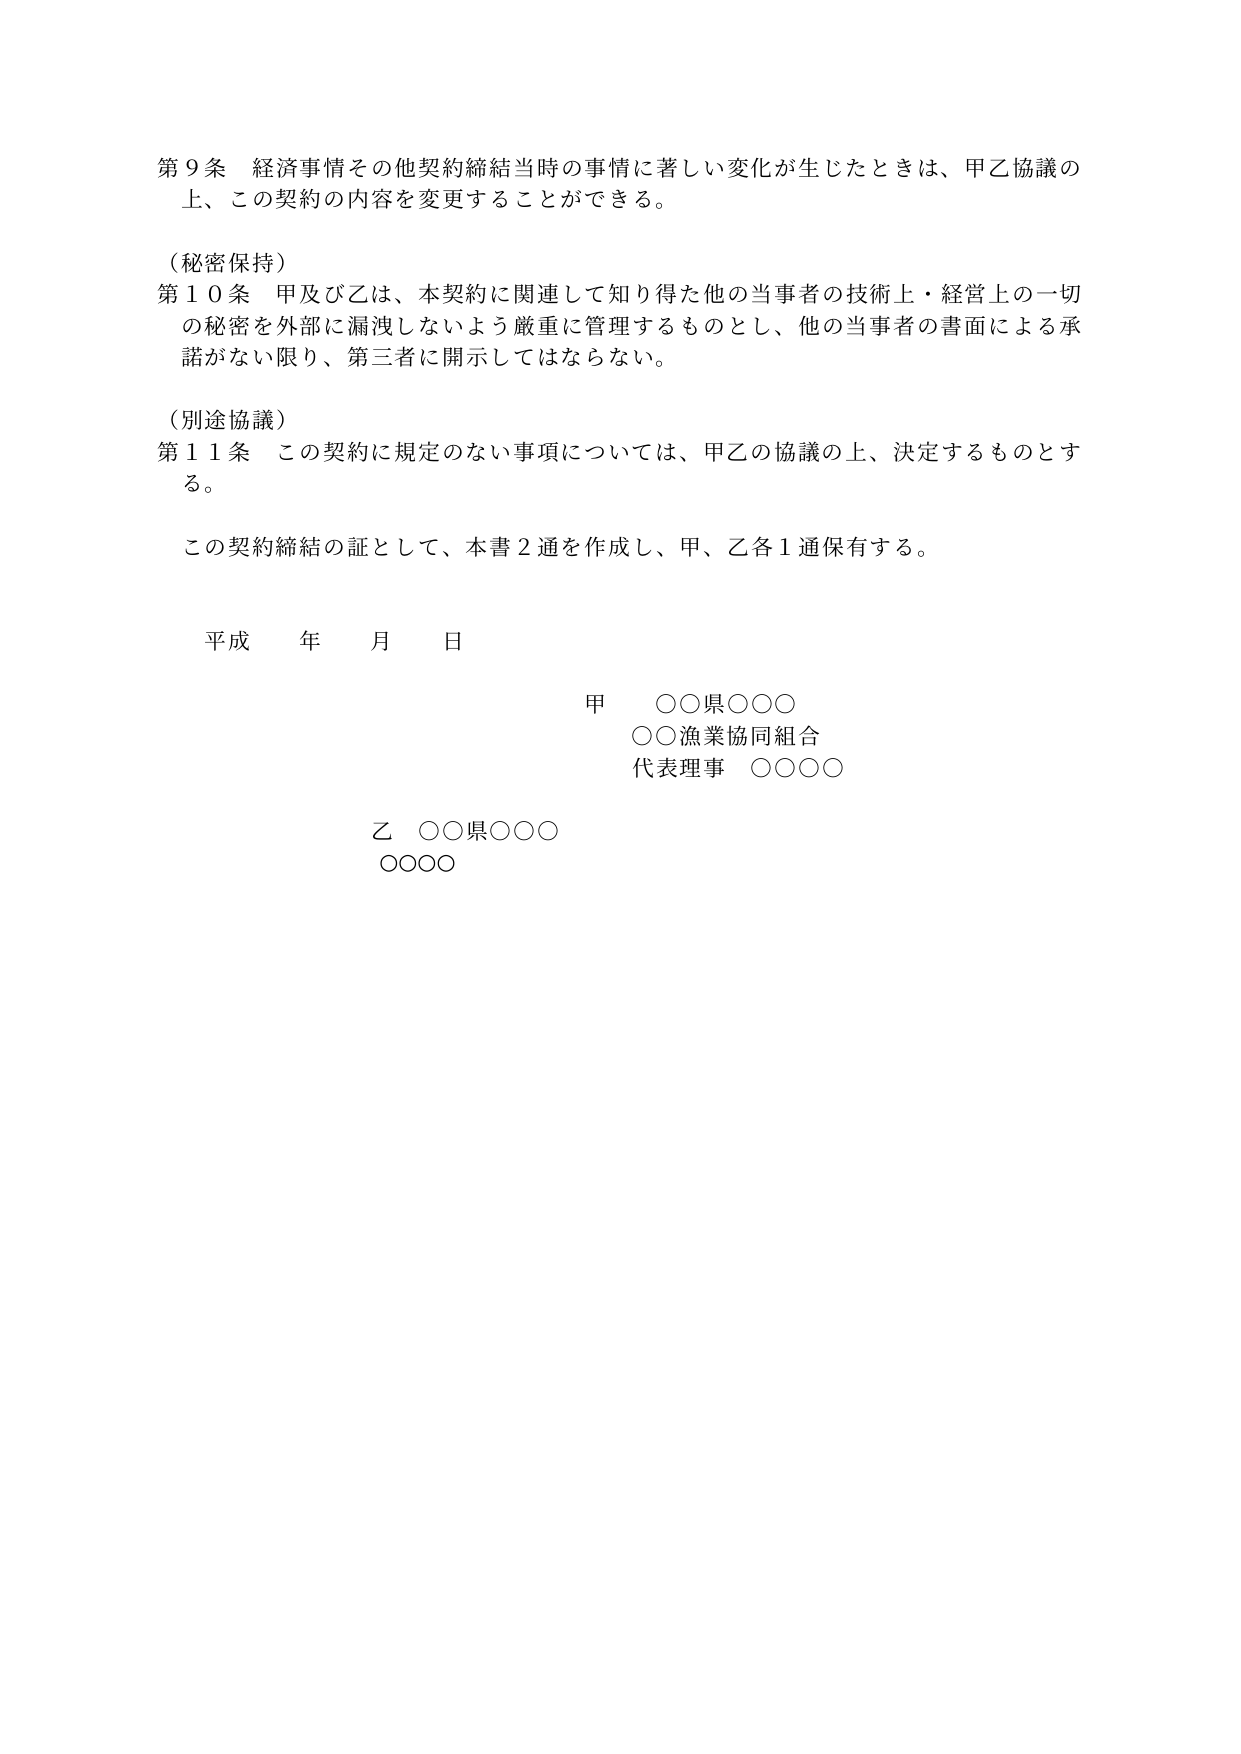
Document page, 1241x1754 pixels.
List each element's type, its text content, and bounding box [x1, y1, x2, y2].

text 乙 ○○県○○○ [157, 814, 1083, 845]
text ○○漁業協同組合 [157, 719, 1083, 751]
text 第１０条 甲及び乙は、本契約に関連して知り得た他の当事者の技術上・経営上の一切の秘密を外部に漏洩しないよう厳重に管理するものとし、他の当事者の書面による承諾がない限り、第三者に開示してはならない。 [157, 277, 1083, 372]
text 第９条 経済事情その他契約締結当時の事情に著しい変化が生じたときは、甲乙協議の上、この契約の内容を変更することができる。 [157, 151, 1083, 214]
text 代表理事 ○○○○ [157, 751, 1083, 782]
text 甲 ○○県○○○ [157, 688, 1083, 719]
text ○○○○ [157, 845, 1083, 877]
text （秘密保持） [157, 246, 1083, 277]
text （別途協議） [157, 403, 1083, 435]
text この契約締結の証として、本書２通を作成し、甲、乙各１通保有する。 [157, 530, 1083, 561]
text 第１１条 この契約に規定のない事項については、甲乙の協議の上、決定するものとする。 [157, 435, 1083, 498]
text 平成 年 月 日 [157, 624, 1083, 656]
